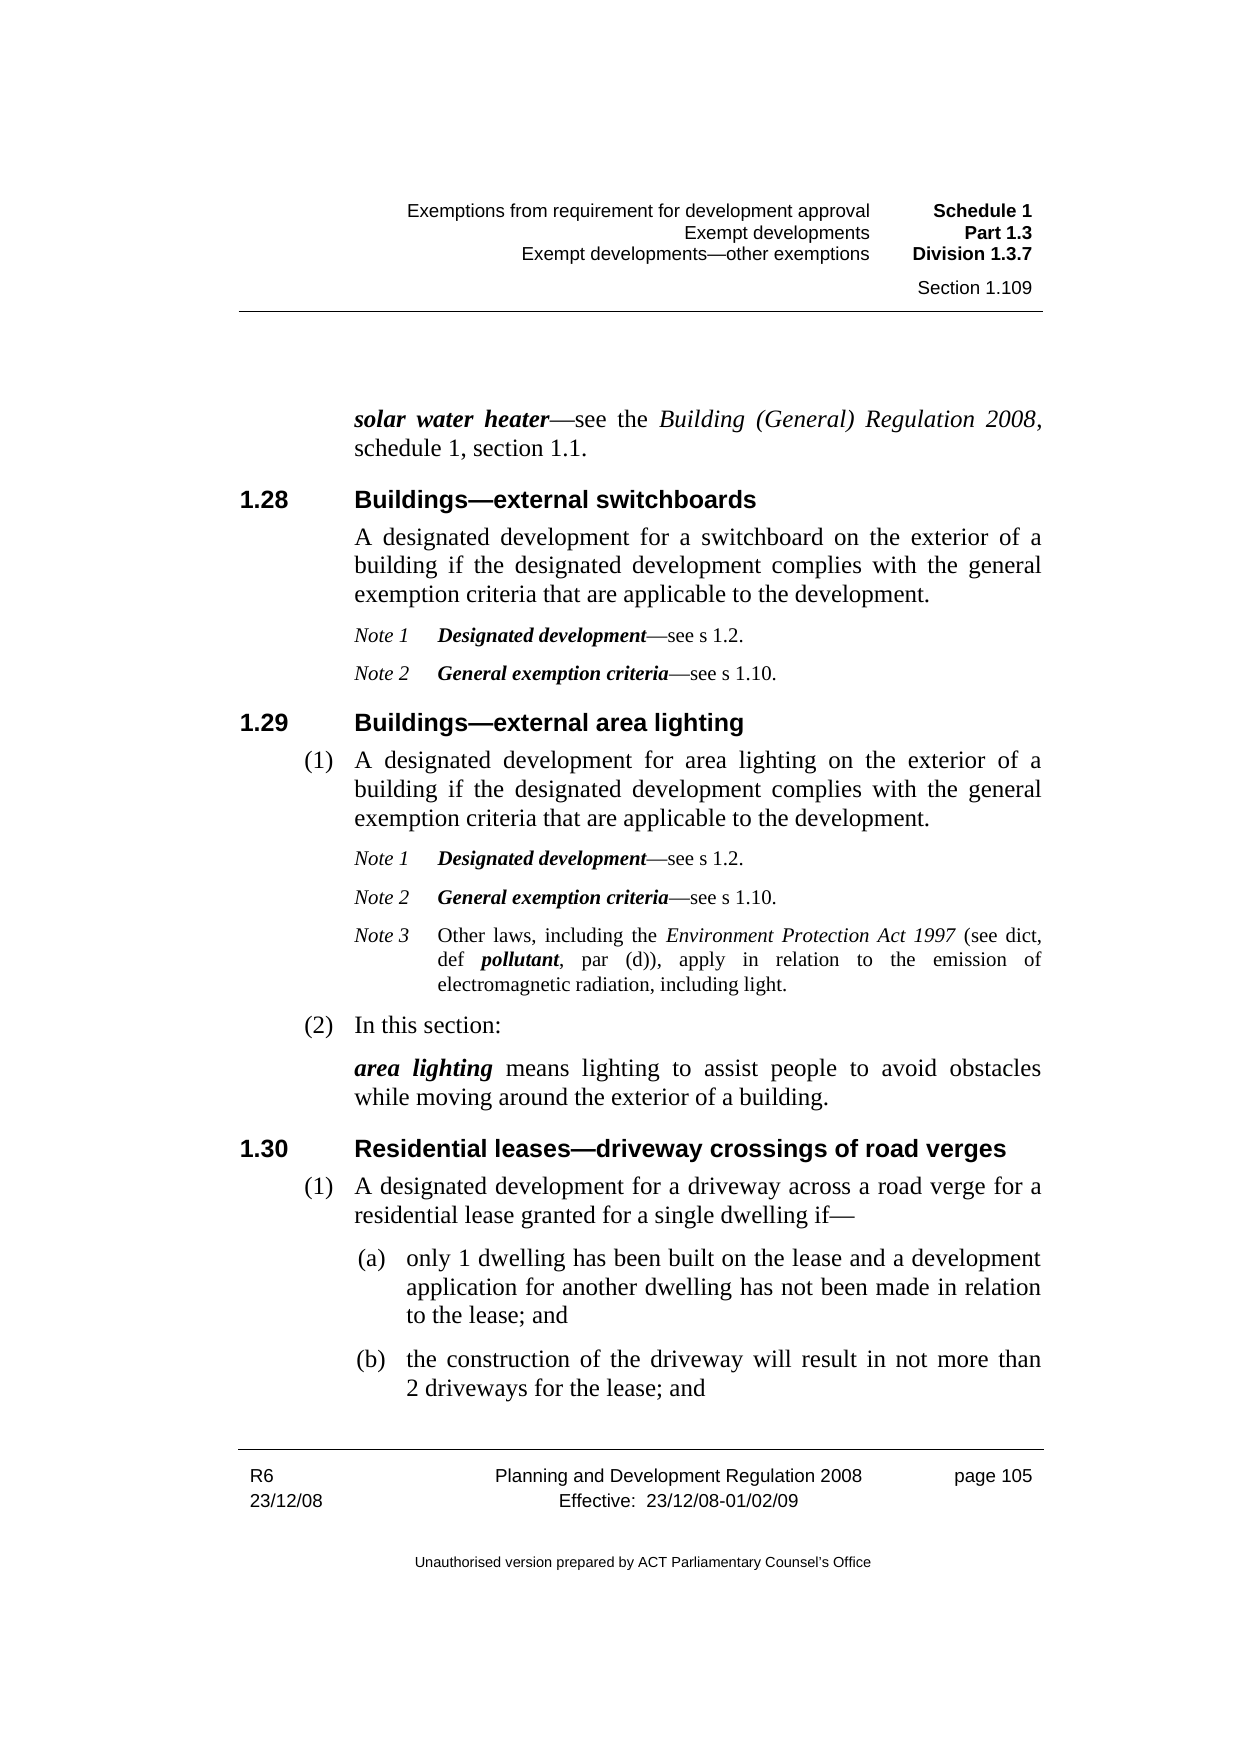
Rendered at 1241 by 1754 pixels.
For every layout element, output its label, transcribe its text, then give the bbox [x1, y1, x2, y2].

text A designated development for a switchboard on the exterior of a building if the designated development complies with the general exemption criteria that are applicable to the development. [354, 522, 1042, 608]
text (a) only 1 dwelling has been built on the lease and a development application for another dwelling has not been made in relation to the lease; and [239, 1243, 1042, 1329]
text Note 1 Designated development—see s 1.2. [354, 846, 1042, 870]
subtitle 1.28 Buildings—external switchboards [239, 484, 1042, 513]
text (1) A designated development for a driveway across a road verge for a residential lease granted for a single dwelling if— [239, 1171, 1042, 1228]
text solar water heater—see the Building (General) Regulation 2008, schedule 1, section 1.1. [354, 404, 1042, 462]
text Note 2 General exemption criteria—see s 1.10. [354, 885, 1042, 909]
text (1) A designated development for area lighting on the exterior of a building if the designated development complies with the general exemption criteria that are applicable to the development. [239, 745, 1042, 831]
subtitle 1.29 Buildings—external area lighting [239, 708, 1042, 737]
subtitle 1.30 Residential leases—driveway crossings of road verges [239, 1134, 1042, 1163]
text Note 2 General exemption criteria—see s 1.10. [354, 661, 1042, 685]
text Note 1 Designated development—see s 1.2. [354, 622, 1042, 647]
text Note 3 Other laws, including the Environment Protection Act 1997 (see dict, def pollutant, par (d)), apply in relation to the emission of electromagnetic radiation, including light. [354, 923, 1042, 996]
text (b) the construction of the driveway will result in not more than 2 driveways for the lease; and [239, 1344, 1042, 1401]
text area lighting means lighting to assist people to avoid obstacles while moving around the exterior of a building. [354, 1053, 1042, 1111]
text (2) In this section: [239, 1010, 1042, 1039]
